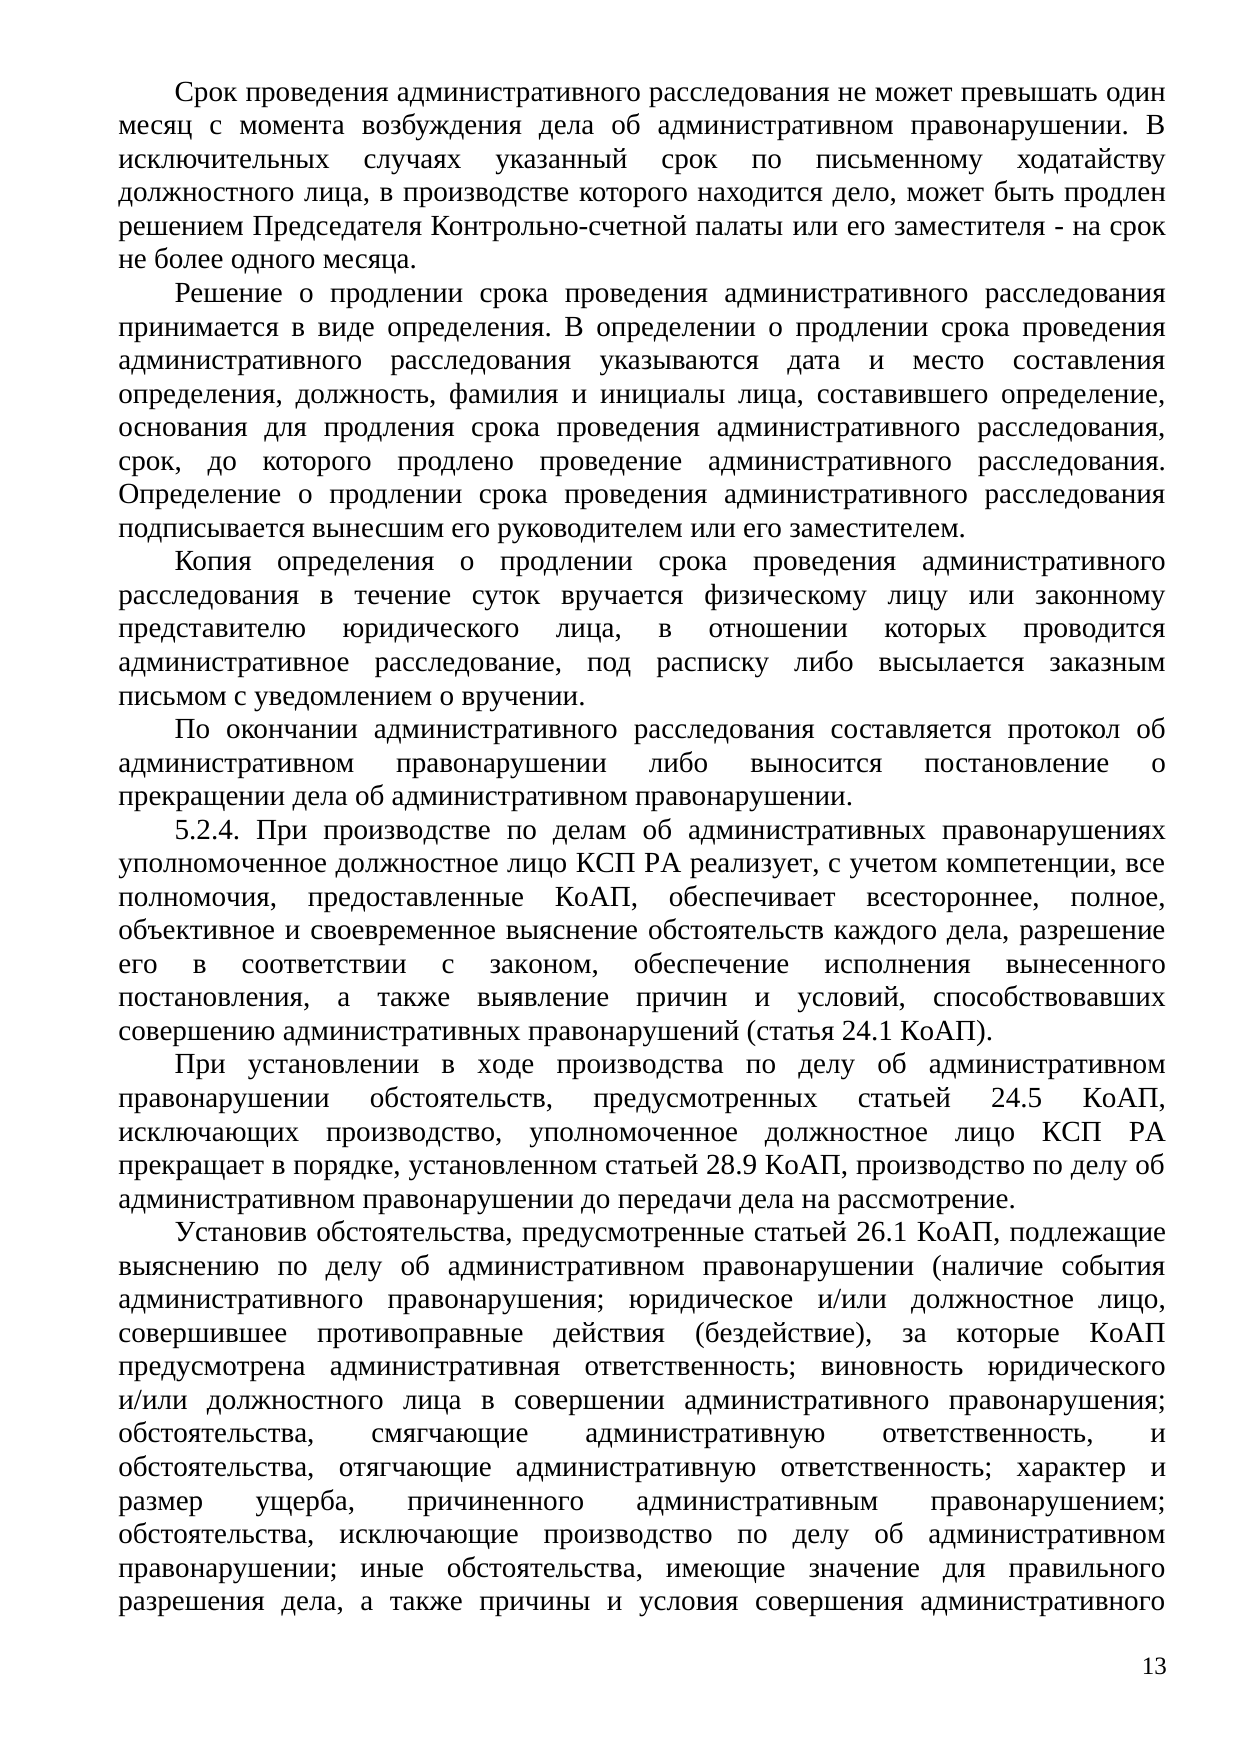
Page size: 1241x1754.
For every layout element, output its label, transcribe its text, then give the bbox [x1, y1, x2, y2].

text При установлении в ходе производства по делу об административном правонарушении обстоятельств, предусмотренных статьей 24.5 КоАП, исключающих производство, уполномоченное должностное лицо КСП РА прекращает в порядке, установленном статьей 28.9 КоАП, производство по делу об административном правонарушении до передачи дела на рассмотрение. [118, 1047, 1167, 1214]
text Решение о продлении срока проведения административного расследования принимается в виде определения. В определении о продлении срока проведения административного расследования указываются дата и место составления определения, должность, фамилия и инициалы лица, составившего определение, основания для продления срока проведения административного расследования, срок, до которого продлено проведение административного расследования. Определение о продлении срока проведения административного расследования подписывается вынесшим его руководителем или его заместителем. [118, 275, 1167, 543]
text По окончании административного расследования составляется протокол об административном правонарушении либо выносится постановление о прекращении дела об административном правонарушении. [118, 711, 1167, 812]
text Копия определения о продлении срока проведения административного расследования в течение суток вручается физическому лицу или законному представителю юридического лица, в отношении которых проводится административное расследование, под расписку либо высылается заказным письмом с уведомлением о вручении. [118, 543, 1167, 711]
text Срок проведения административного расследования не может превышать один месяц с момента возбуждения дела об административном правонарушении. В исключительных случаях указанный срок по письменному ходатайству должностного лица, в производстве которого находится дело, может быть продлен решением Председателя Контрольно-счетной палаты или его заместителя - на срок не более одного месяца. [118, 74, 1167, 275]
text 5.2.4. При производстве по делам об административных правонарушениях уполномоченное должностное лицо КСП РА реализует, с учетом компетенции, все полномочия, предоставленные КоАП, обеспечивает всестороннее, полное, объективное и своевременное выяснение обстоятельств каждого дела, разрешение его в соответствии с законом, обеспечение исполнения вынесенного постановления, а также выявление причин и условий, способствовавших совершению административных правонарушений (статья 24.1 КоАП). [118, 812, 1167, 1047]
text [118, 1214, 1167, 1617]
